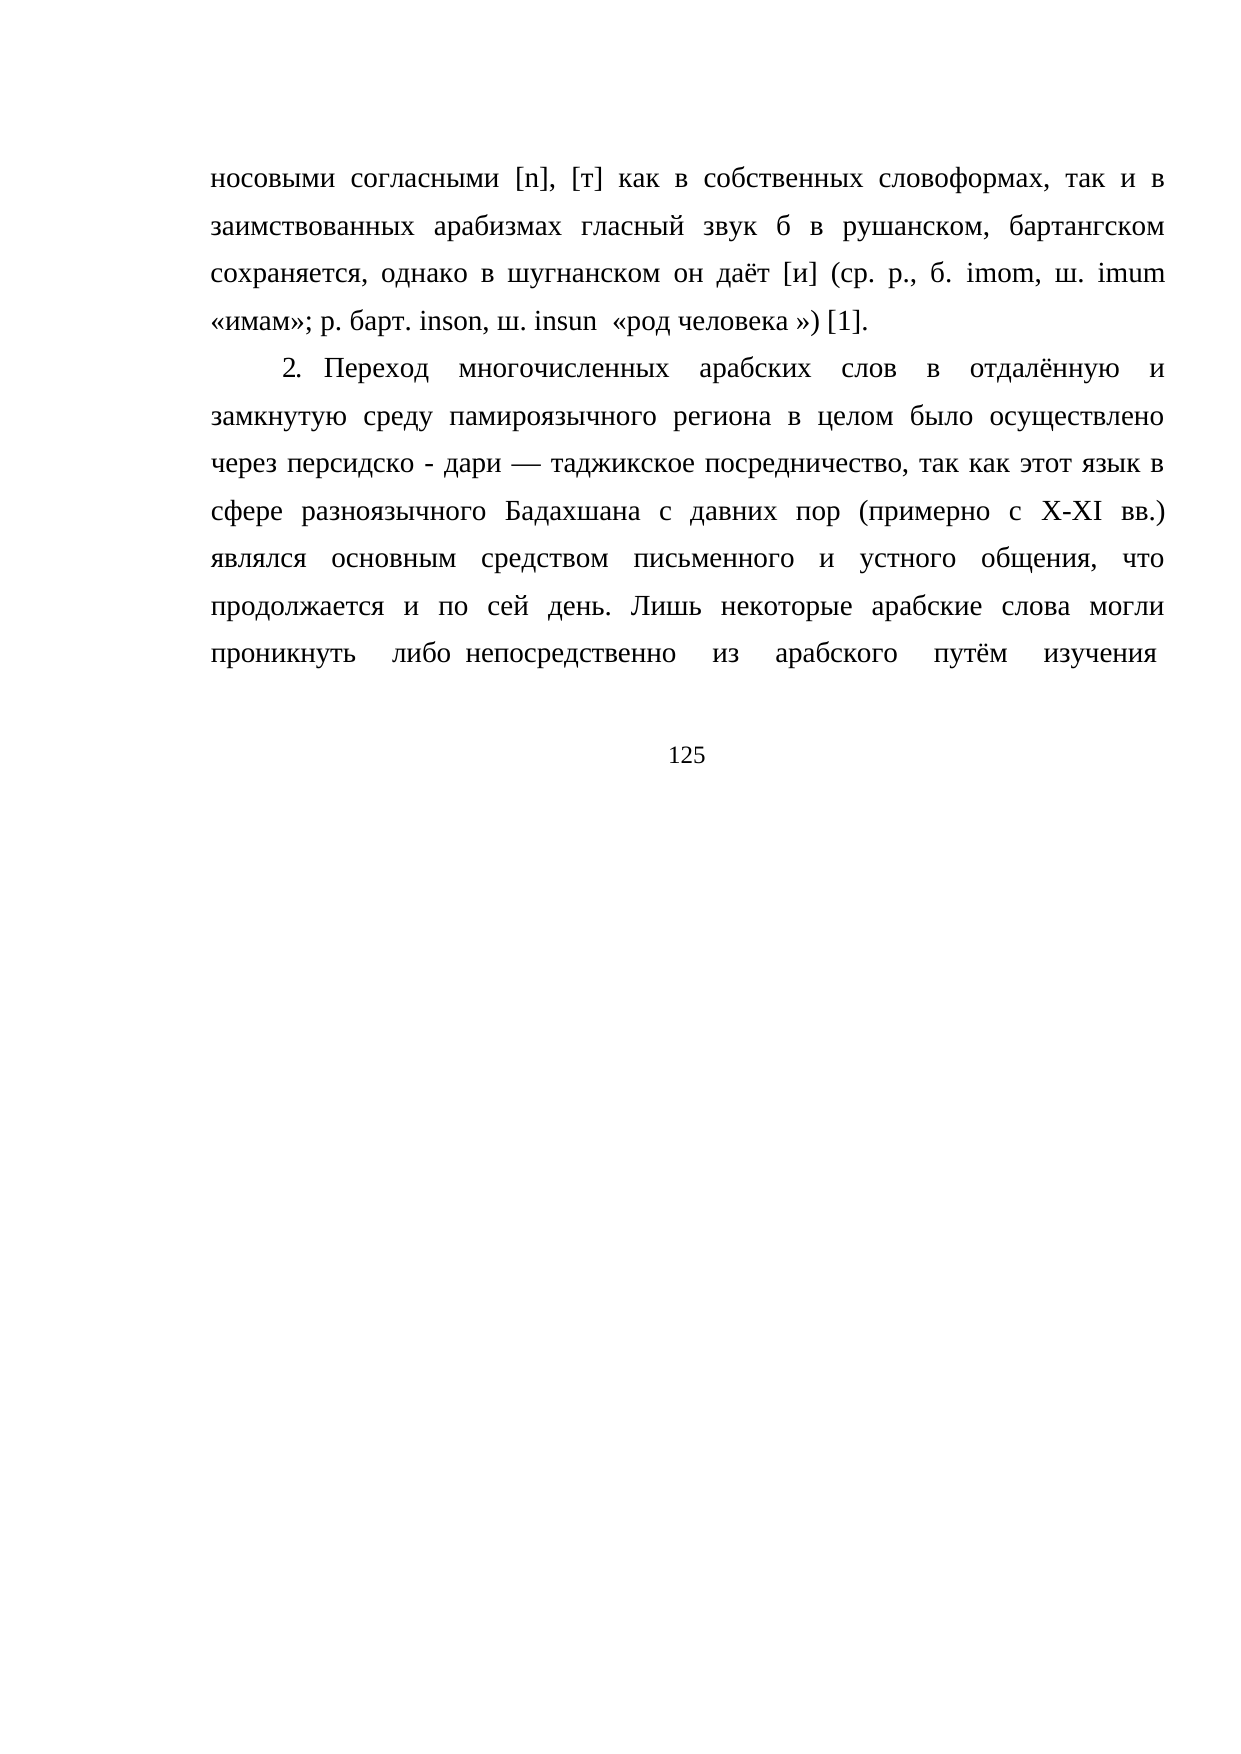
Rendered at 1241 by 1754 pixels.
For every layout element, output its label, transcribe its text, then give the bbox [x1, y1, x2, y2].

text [210, 150, 1165, 340]
text 125 [208, 740, 1165, 769]
text 2. Переход многочисленных арабских слов в отдалённую и замкнутую среду памироязычного региона в целом было осуществлено через персидско - дари — таджикское посредничество, так как этот язык в сфере разноязычного Бадахшана с давних пор (примерно с X-XI вв.) являлся основным средством письменного и устного общения, что продолжается и по сей день. Лишь некоторые арабские слова могли проникнуть либо непосредственно из арабского путём изучения [211, 340, 1165, 672]
